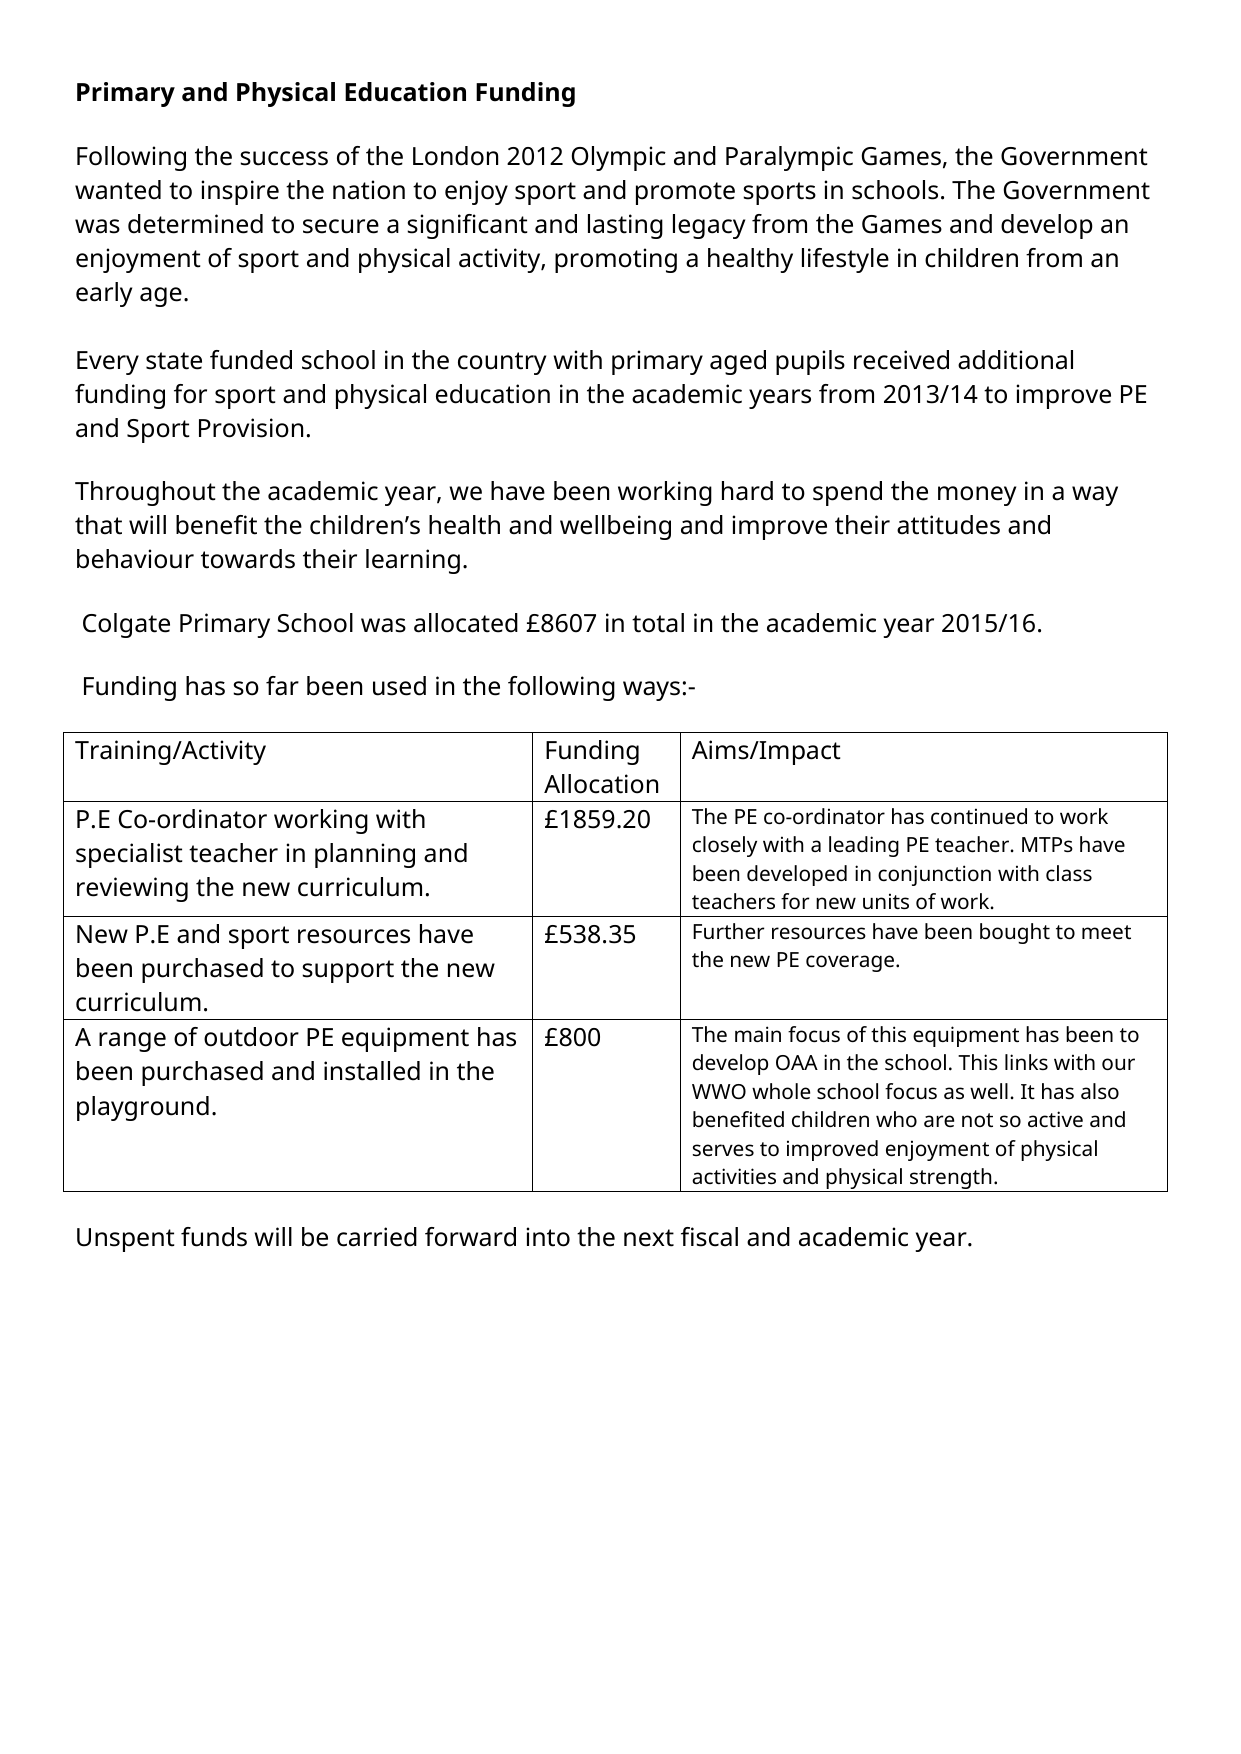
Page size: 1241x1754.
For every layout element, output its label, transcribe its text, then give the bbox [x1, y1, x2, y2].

table_cell The PE co-ordinator has continued to work closely with a leading PE teacher. MTPs have been developed in conjunction with class teachers for new units of work. [681, 802, 1167, 916]
text Primary and Physical Education Funding [75, 75, 1165, 109]
table_cell P.E Co-ordinator working with specialist teacher in planning and reviewing the new curriculum. [64, 802, 532, 916]
table_cell The main focus of this equipment has been to develop OAA in the school. This links with our WWO whole school focus as well. It has also benefited children who are not so active and serves to improved enjoyment of physical activities and physical strength. [681, 1020, 1167, 1191]
table_cell £1859.20 [533, 802, 680, 916]
table_cell £800 [533, 1020, 680, 1191]
text Throughout the academic year, we have been working hard to spend the money in a way that will benefit the children’s health and wellbeing and improve their attitudes and behaviour towards their learning. [75, 474, 1165, 576]
table_header Funding Allocation [533, 733, 680, 801]
table_cell Further resources have been bought to meet the new PE coverage. [681, 917, 1167, 1019]
table_cell A range of outdoor PE equipment has been purchased and installed in the playground. [64, 1020, 532, 1191]
text Unspent funds will be carried forward into the next fiscal and academic year. [75, 1220, 1165, 1254]
table_cell New P.E and sport resources have been purchased to support the new curriculum. [64, 917, 532, 1019]
table_cell £538.35 [533, 917, 680, 1019]
text Colgate Primary School was allocated £8607 in total in the academic year 2015/16. [75, 605, 1165, 639]
text Following the success of the London 2012 Olympic and Paralympic Games, the Government wanted to inspire the nation to enjoy sport and promote sports in schools. The Government was determined to secure a significant and lasting legacy from the Games and develop an enjoyment of sport and physical activity, promoting a healthy lifestyle in children from an early age. Every state funded school in the country with primary aged pupils received additional funding for sport and physical education in the academic years from 2013/14 to improve PE and Sport Provision. [75, 138, 1165, 445]
table_header Training/Activity [64, 733, 532, 801]
text Funding has so far been used in the following ways:- [75, 668, 1165, 703]
table_header Aims/Impact [681, 733, 1167, 801]
